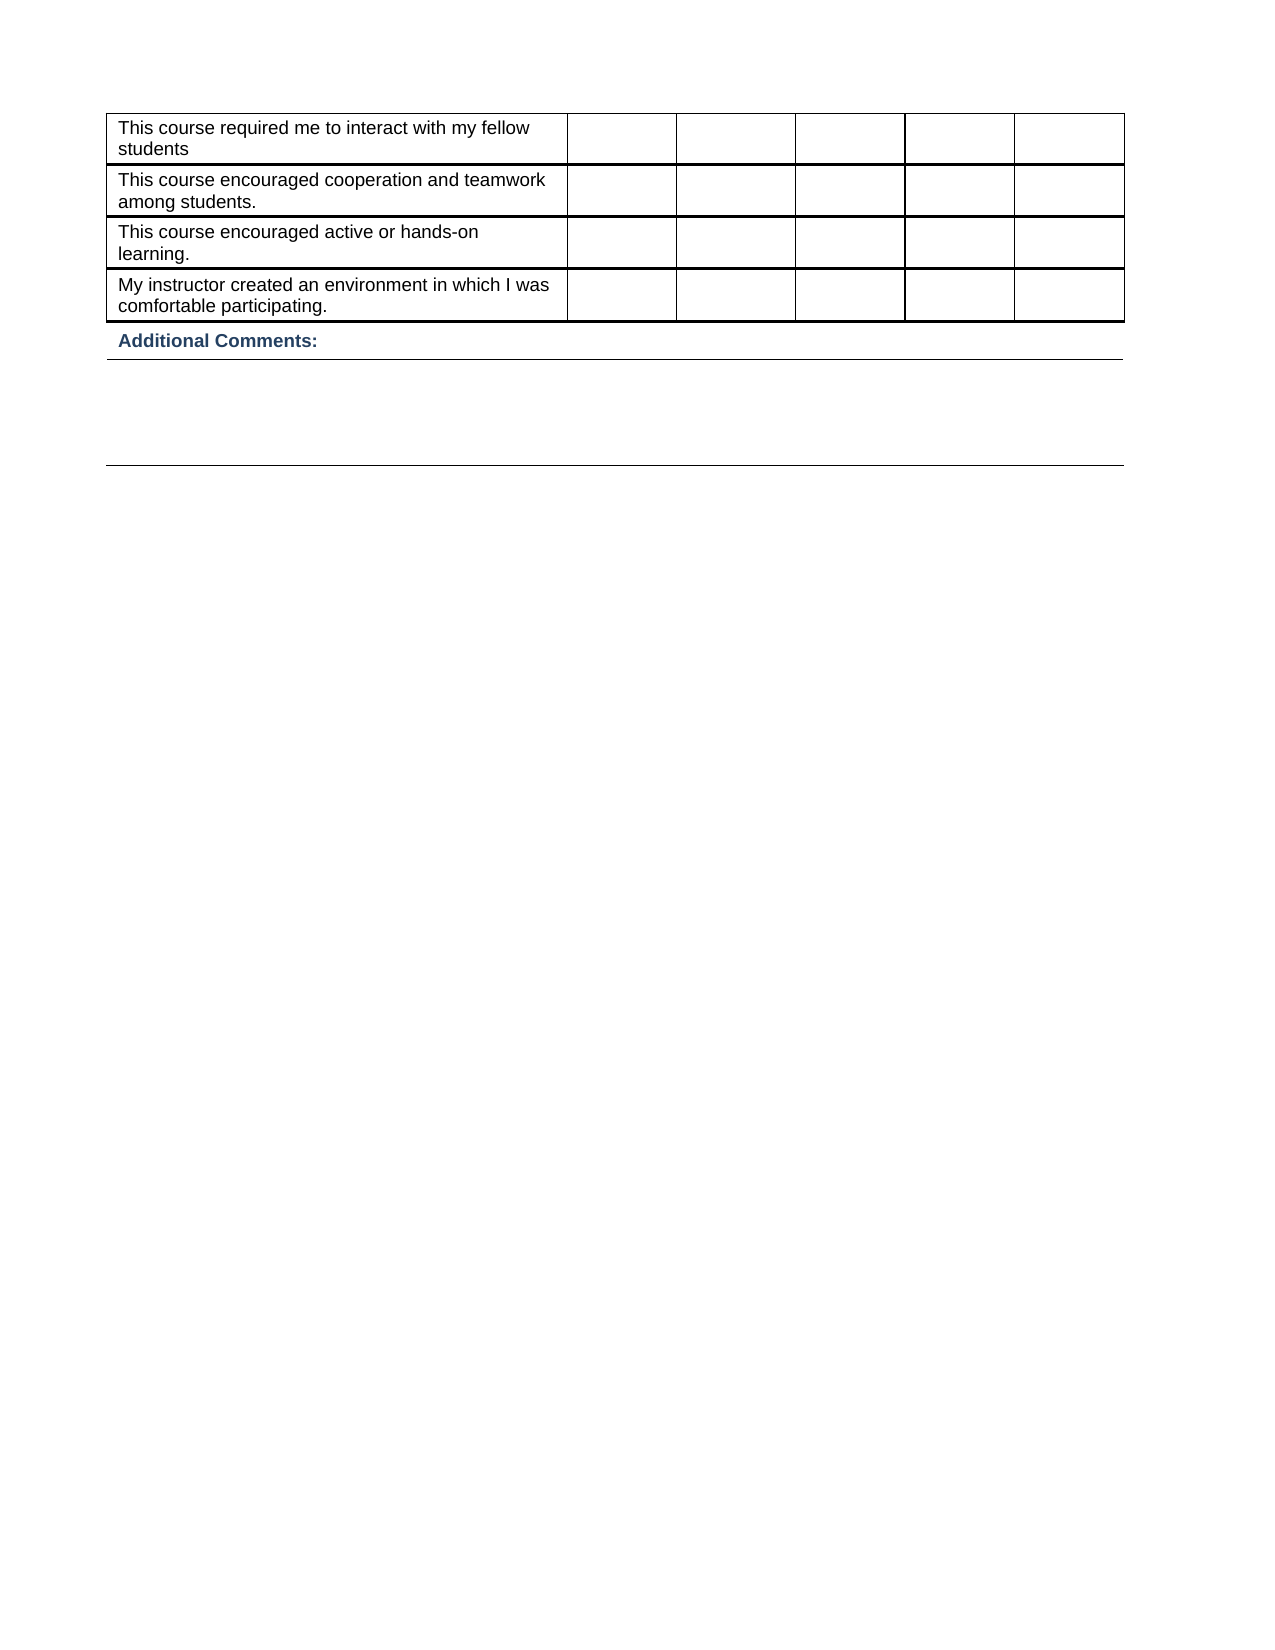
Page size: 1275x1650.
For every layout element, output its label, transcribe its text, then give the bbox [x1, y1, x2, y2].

table_cell [1015, 114, 1124, 163]
table_cell [568, 218, 676, 267]
table_cell This course required me to interact with my fellow students [107, 114, 567, 163]
table_cell [677, 166, 795, 215]
table_cell This course encouraged active or hands-on learning. [107, 218, 567, 267]
table_cell Additional Comments: [106, 323, 1124, 359]
table_cell [1015, 166, 1124, 215]
table_cell [568, 270, 676, 319]
table_cell This course encouraged cooperation and teamwork among students. [107, 166, 567, 215]
table_cell [796, 218, 904, 267]
table_cell [677, 114, 795, 163]
table_cell [106, 359, 1124, 465]
table_cell [906, 218, 1014, 267]
table_cell [796, 114, 904, 163]
table_cell [796, 166, 904, 215]
table_cell My instructor created an environment in which I was comfortable participating. [107, 270, 567, 319]
table_cell [906, 114, 1014, 163]
table_cell [1015, 270, 1124, 319]
table_cell [568, 114, 676, 163]
table_cell [906, 166, 1014, 215]
table_cell [568, 166, 676, 215]
table_cell [677, 218, 795, 267]
table_cell [677, 270, 795, 319]
table_cell [906, 270, 1014, 319]
table_cell [1015, 218, 1124, 267]
table_cell [796, 270, 904, 319]
